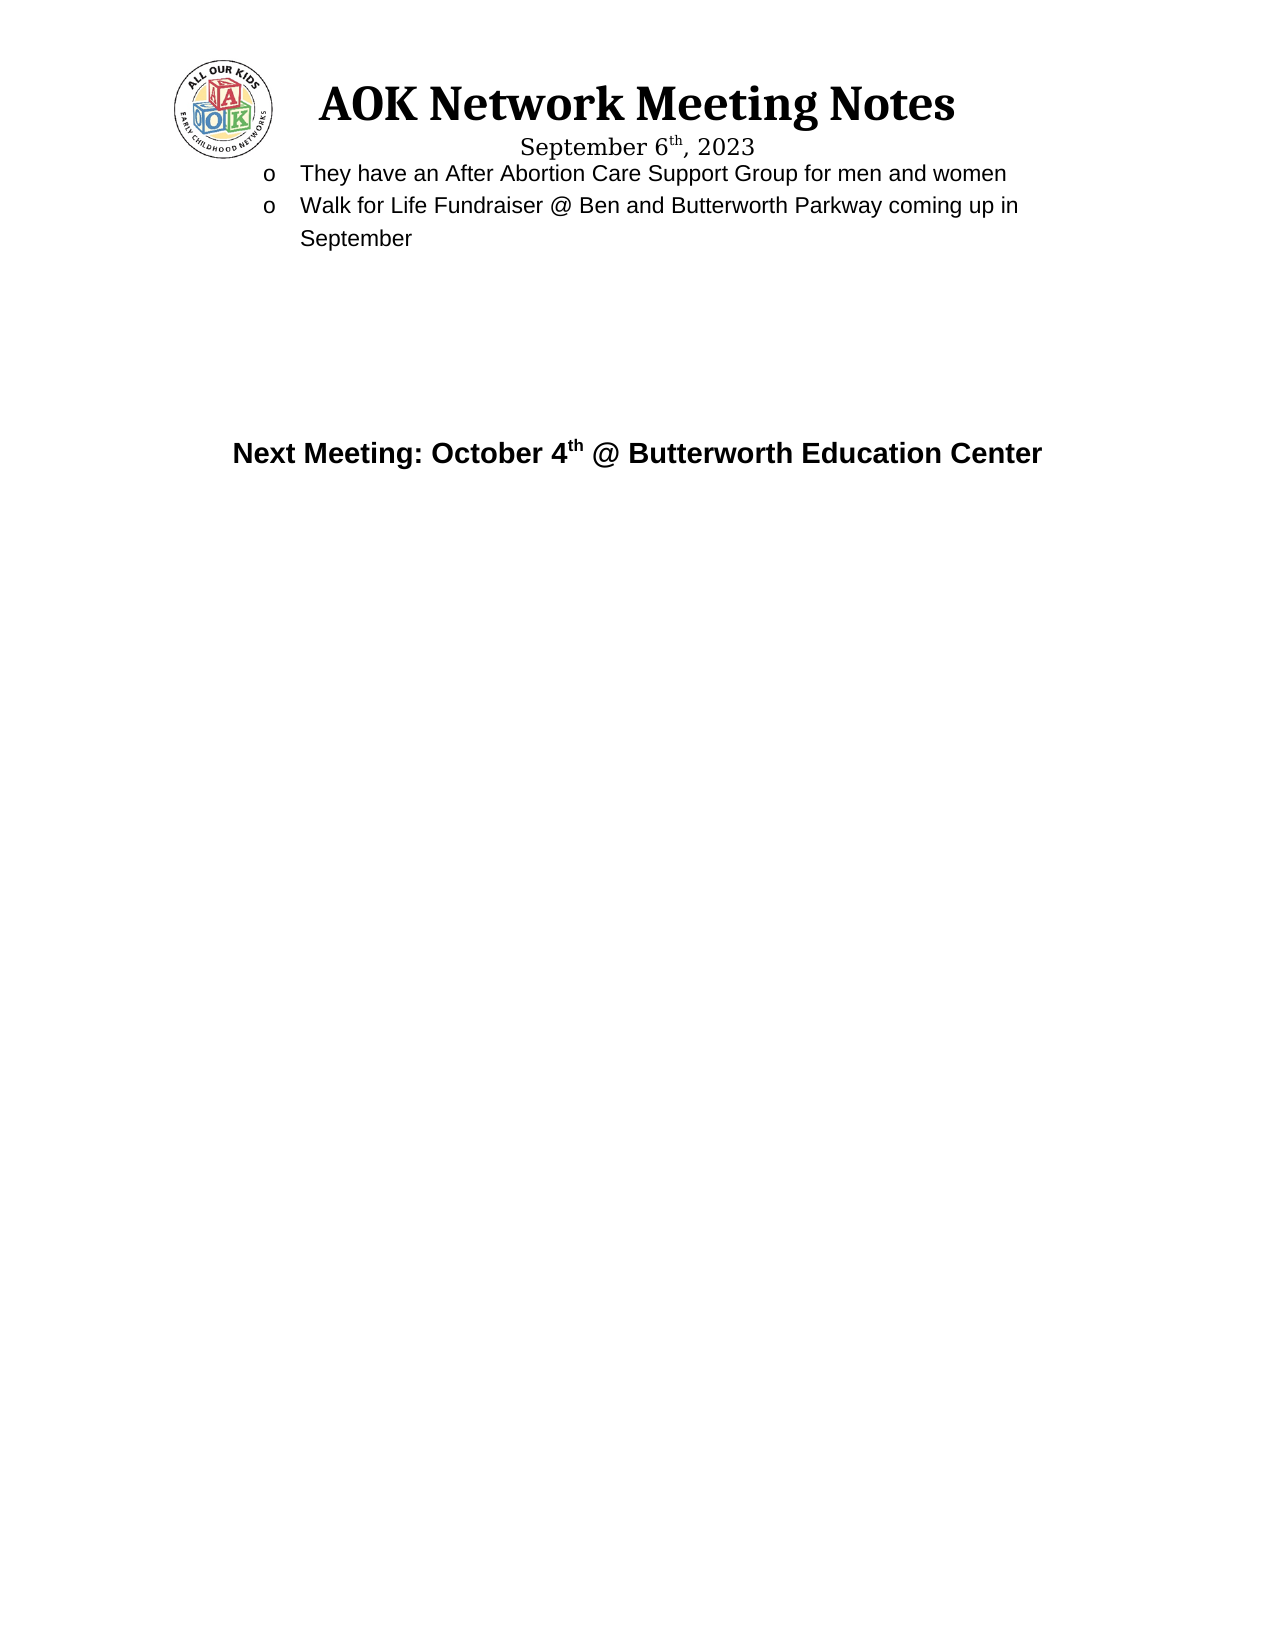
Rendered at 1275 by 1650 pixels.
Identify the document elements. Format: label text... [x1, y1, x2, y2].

list Walk for Life Fundraiser @ Ben and Butterworth Parkway coming up in September [262, 192, 1125, 251]
picture [172, 58, 274, 160]
text Next Meeting: October 4th @ Butterworth Education Center [150, 436, 1125, 470]
list They have an After Abortion Care Support Group for men and women [262, 160, 1125, 188]
